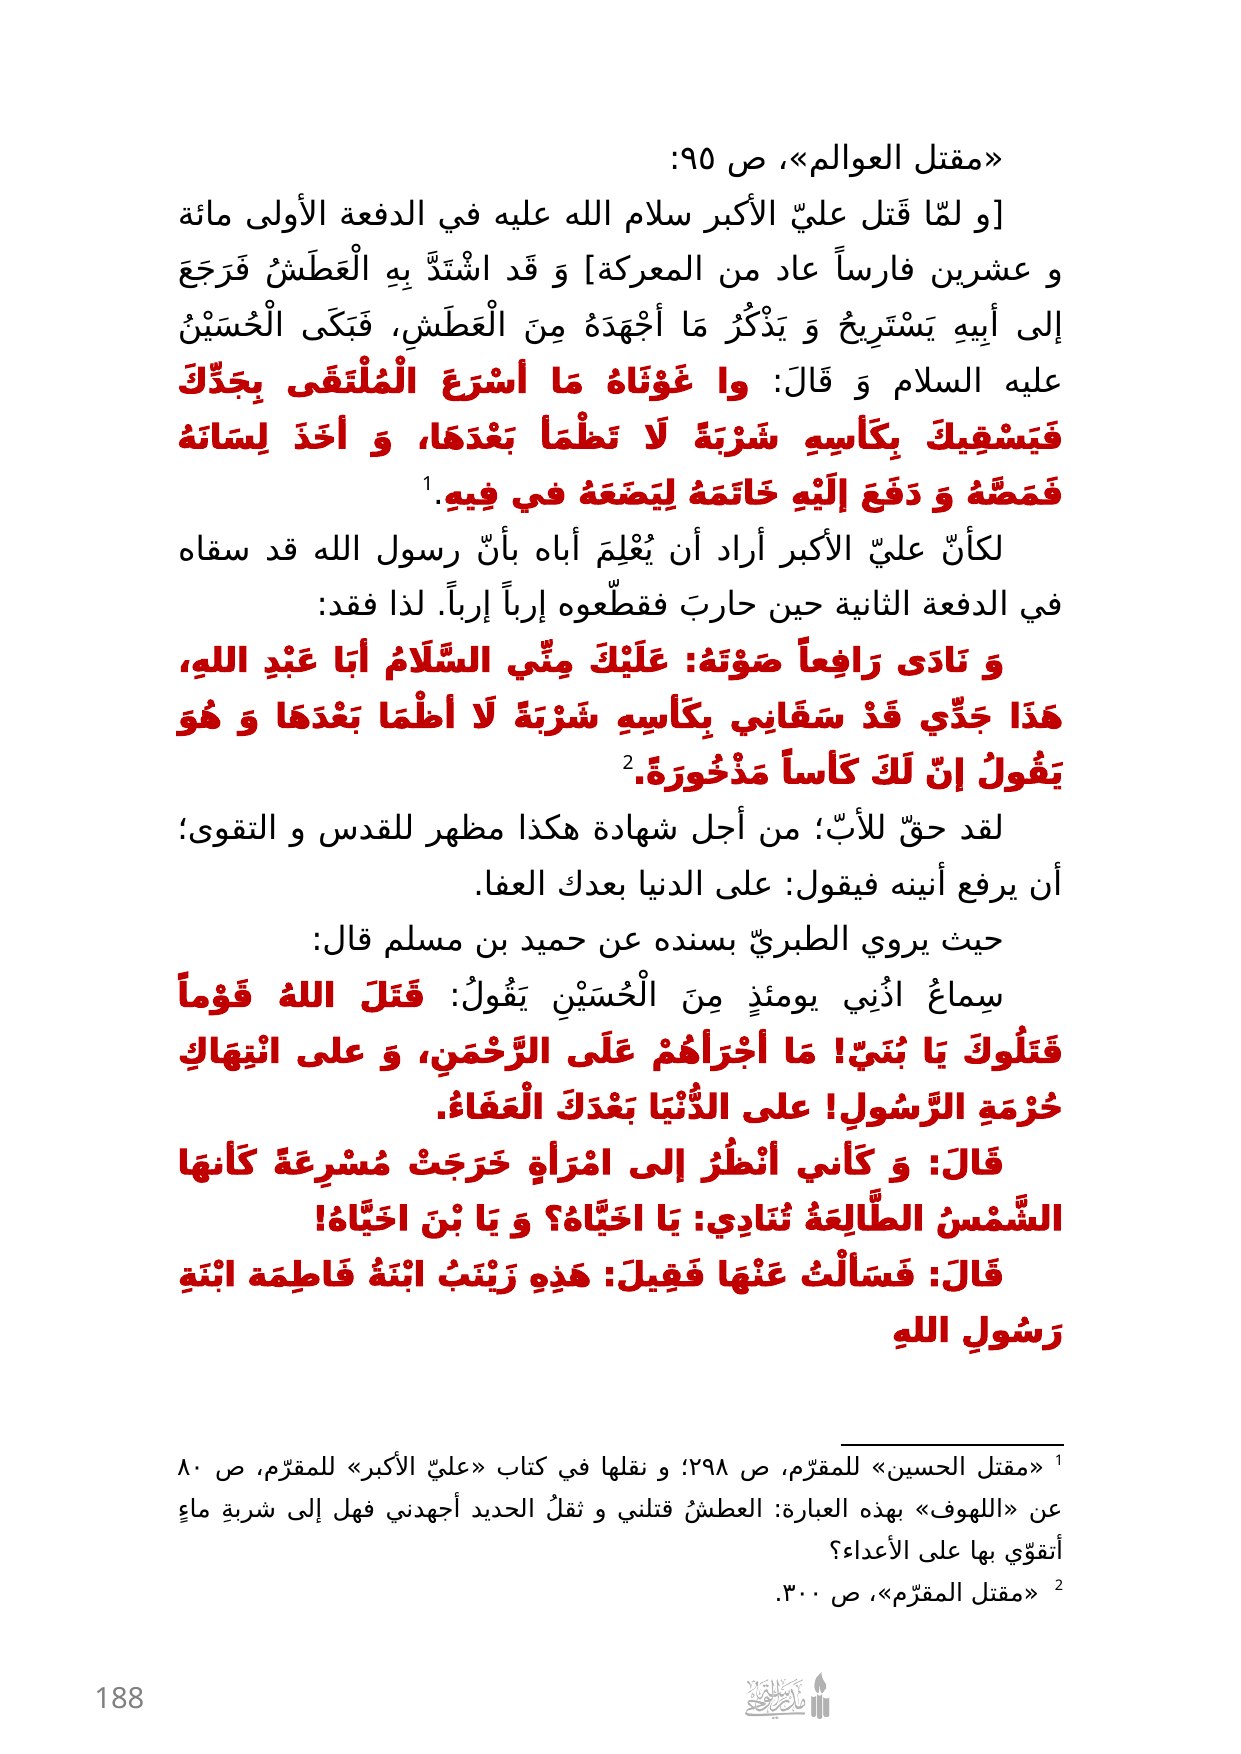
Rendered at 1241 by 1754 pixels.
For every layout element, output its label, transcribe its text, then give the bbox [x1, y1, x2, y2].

text قَالَ: فَسَألْتُ عَنْهَا فَقِيلَ: هَذِهِ زَيْنَبُ ابْنَةُ فَاطِمَة ابْنَةِ رَسُولِ اللهِ‏ [177, 1252, 1063, 1364]
text حيث يروي الطبريّ بسنده عن حميد بن مسلم قال: [177, 917, 1063, 973]
text وَ نَادَى رَافِعاً صَوْتَهُ: عَلَيْكَ مِنِّي السَّلَامُ أبَا عَبْدِ اللهِ، هَذَا جَدِّي قَدْ سَقَانِي بِكَأسِهِ شَرْبَةً لَا أظْمَا بَعْدَهَا وَ هُوَ يَقُولُ إنّ لَكَ كَأساً مَذْخُورَةً. [177, 638, 1063, 806]
text «مقتل العوالم»، ص ٩٥: [177, 136, 1063, 192]
text لقد حقّ للأبّ؛ من أجل شهادة هكذا مظهر للقدس و التقوى؛ أن يرفع أنينه فيقول: على الدنيا بعدك العفا. [177, 806, 1063, 917]
text لكأنّ عليّ الأكبر أراد أن يُعْلِمَ أباه بأنّ رسول الله قد سقاه في الدفعة الثانية حين حاربَ فقطّعوه إرباً إرباً. لذا فقد: [177, 527, 1063, 638]
text سِماعُ اذُنِي يومئذٍ مِنَ الْحُسَيْنِ يَقُولُ: قَتَلَ اللهُ قَوْماً قَتَلُوكَ يَا بُنَيّ! مَا أجْرَأهُمْ عَلَى الرَّحْمَنِ، وَ على انْتِهَاكِ حُرْمَةِ الرَّسُولِ! على الدُّنْيَا بَعْدَكَ الْعَفَاءُ. [177, 973, 1063, 1141]
text [و لمّا قَتل عليّ الأكبر سلام الله عليه في الدفعة الأولى مائة و عشرين فارساً عاد من المعركة] وَ قَد اشْتَدَّ بِهِ الْعَطَشُ فَرَجَعَ إلى أبِيهِ يَسْتَرِيحُ وَ يَذْكُرُ مَا أجْهَدَهُ مِنَ الْعَطَشِ، فَبَكَى الْحُسَيْنُ عليه السلام وَ قَالَ: وا غَوْثَاهُ مَا أسْرَعَ الْمُلْتَقَى بِجَدِّكَ فَيَسْقِيكَ بِكَأسِهِ شَرْبَةً لَا تَظْمَأ بَعْدَهَا، وَ أخَذَ لِسَانَهُ فَمَصَّهُ وَ دَفَعَ إلَيْهِ خَاتَمَهُ لِيَضَعَهُ في فِيهِ. [177, 192, 1063, 527]
text قَالَ: وَ كَأني أنْظُرُ إلى امْرَأةٍ خَرَجَتْ مُسْرِعَةً كَأنهَا الشَّمْسُ الطَّالِعَةُ تُنَادِي: يَا اخَيَّاهُ؟ وَ يَا بْنَ اخَيَّاهُ! [177, 1141, 1063, 1252]
picture [745, 1672, 830, 1719]
